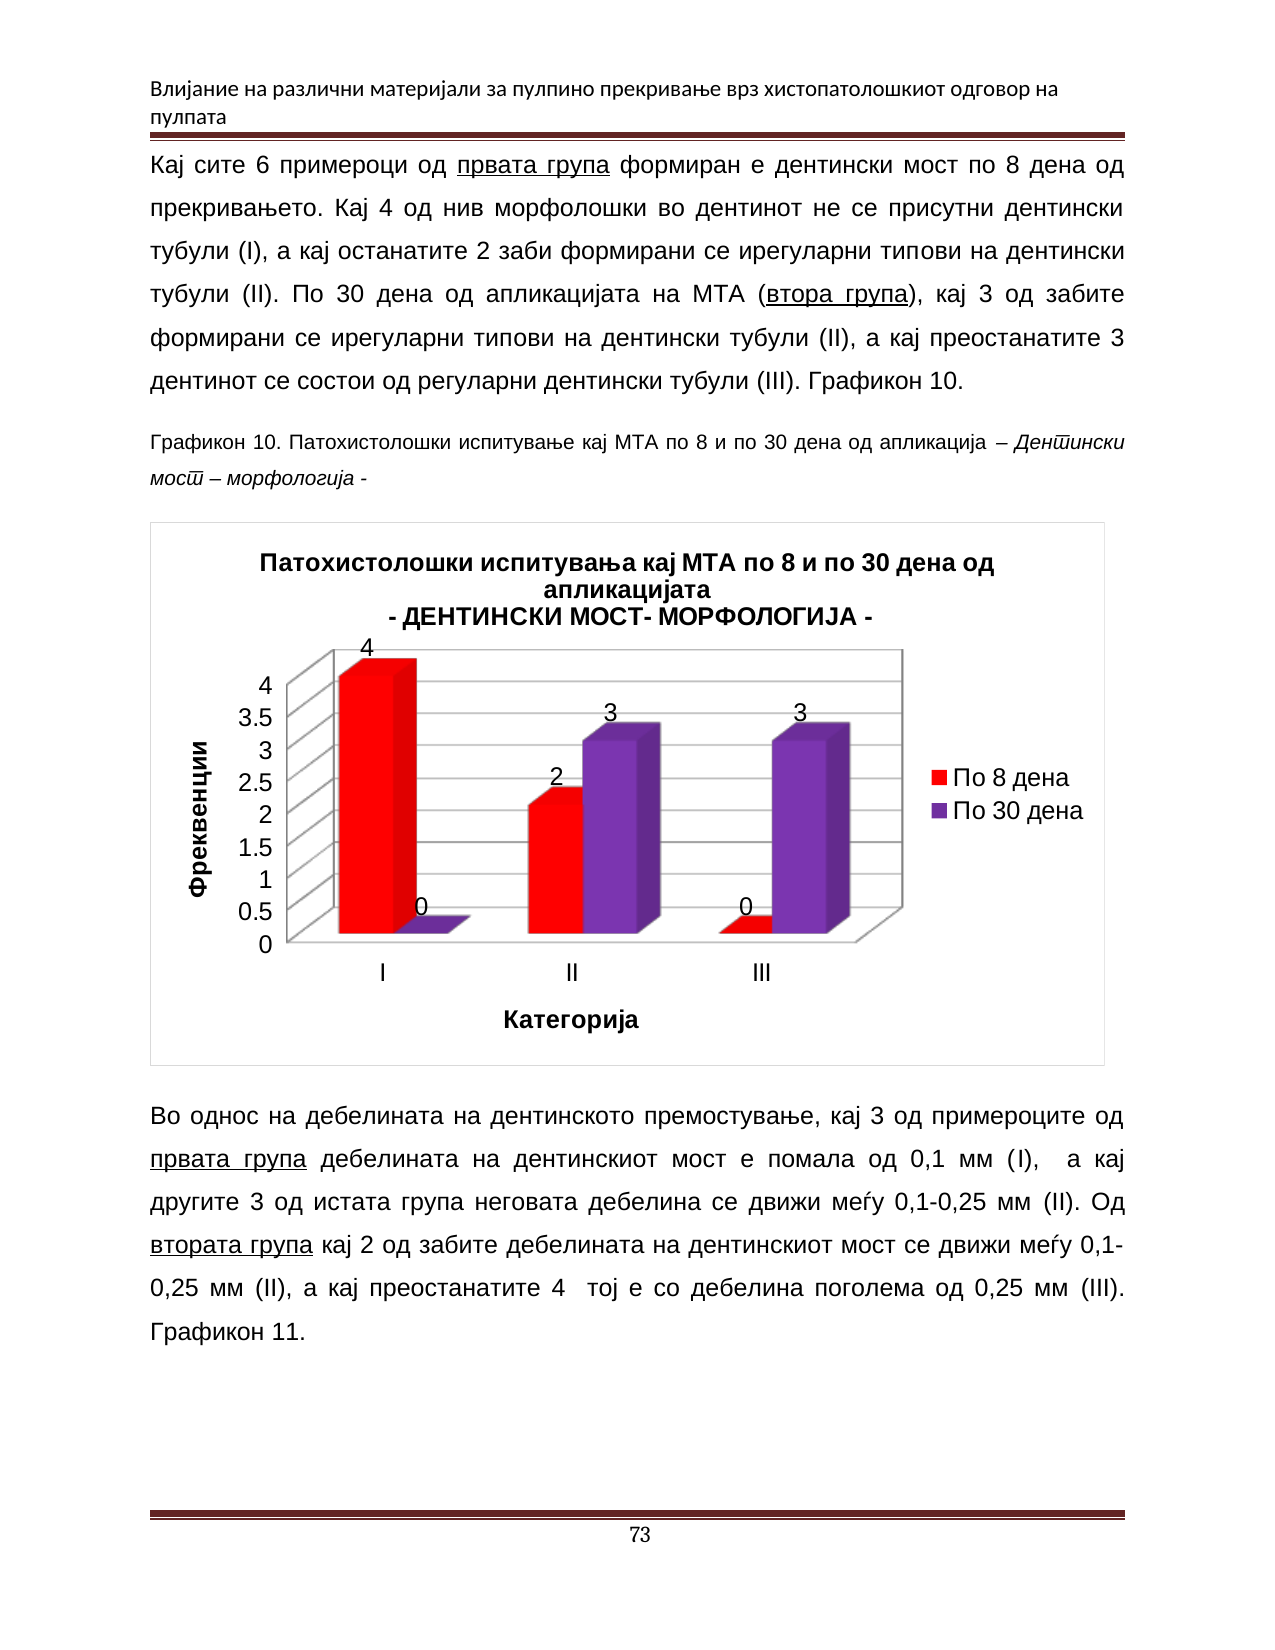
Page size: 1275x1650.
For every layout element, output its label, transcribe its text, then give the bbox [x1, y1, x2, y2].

text Графикон 10. Патохистолошки испитување кај МТА по 8 и по 30 дена од апликација – Дентински мост – морфологија - [150, 429, 1125, 489]
text Кај сите 6 примероци од првата група формиран е дентински мост по 8 дена од прекривањето. Кај 4 од нив морфолошки во дентинот не се присутни дентински тубули (I), а кај останатите 2 заби формирани се ирегуларни типoви на дентински тубули (II). По 30 дена од апликацијата на МТА (втора група), кај 3 од забите формирани се ирегуларни типoви на дентински тубули (II), а кај преостанатите 3 дентинот се состои од регуларни дентински тубули (III). Графикон 10. [150, 150, 1125, 394]
text Во однос на дебелината на дентинското премостување, кај 3 од примероците од првата група дебелината на дентинскиот мост е помала од 0,1 мм (I), а кај другите 3 од истата група неговата дебелина се движи меѓу 0,1-0,25 мм (II). Од втората група кај 2 од забите дебелината на дентинскиот мост се движи меѓу 0,1-0,25 мм (II), а кај преостанатите 4 тој е со дебелина поголема од 0,25 мм (III). Графикон 11. [150, 1101, 1125, 1345]
